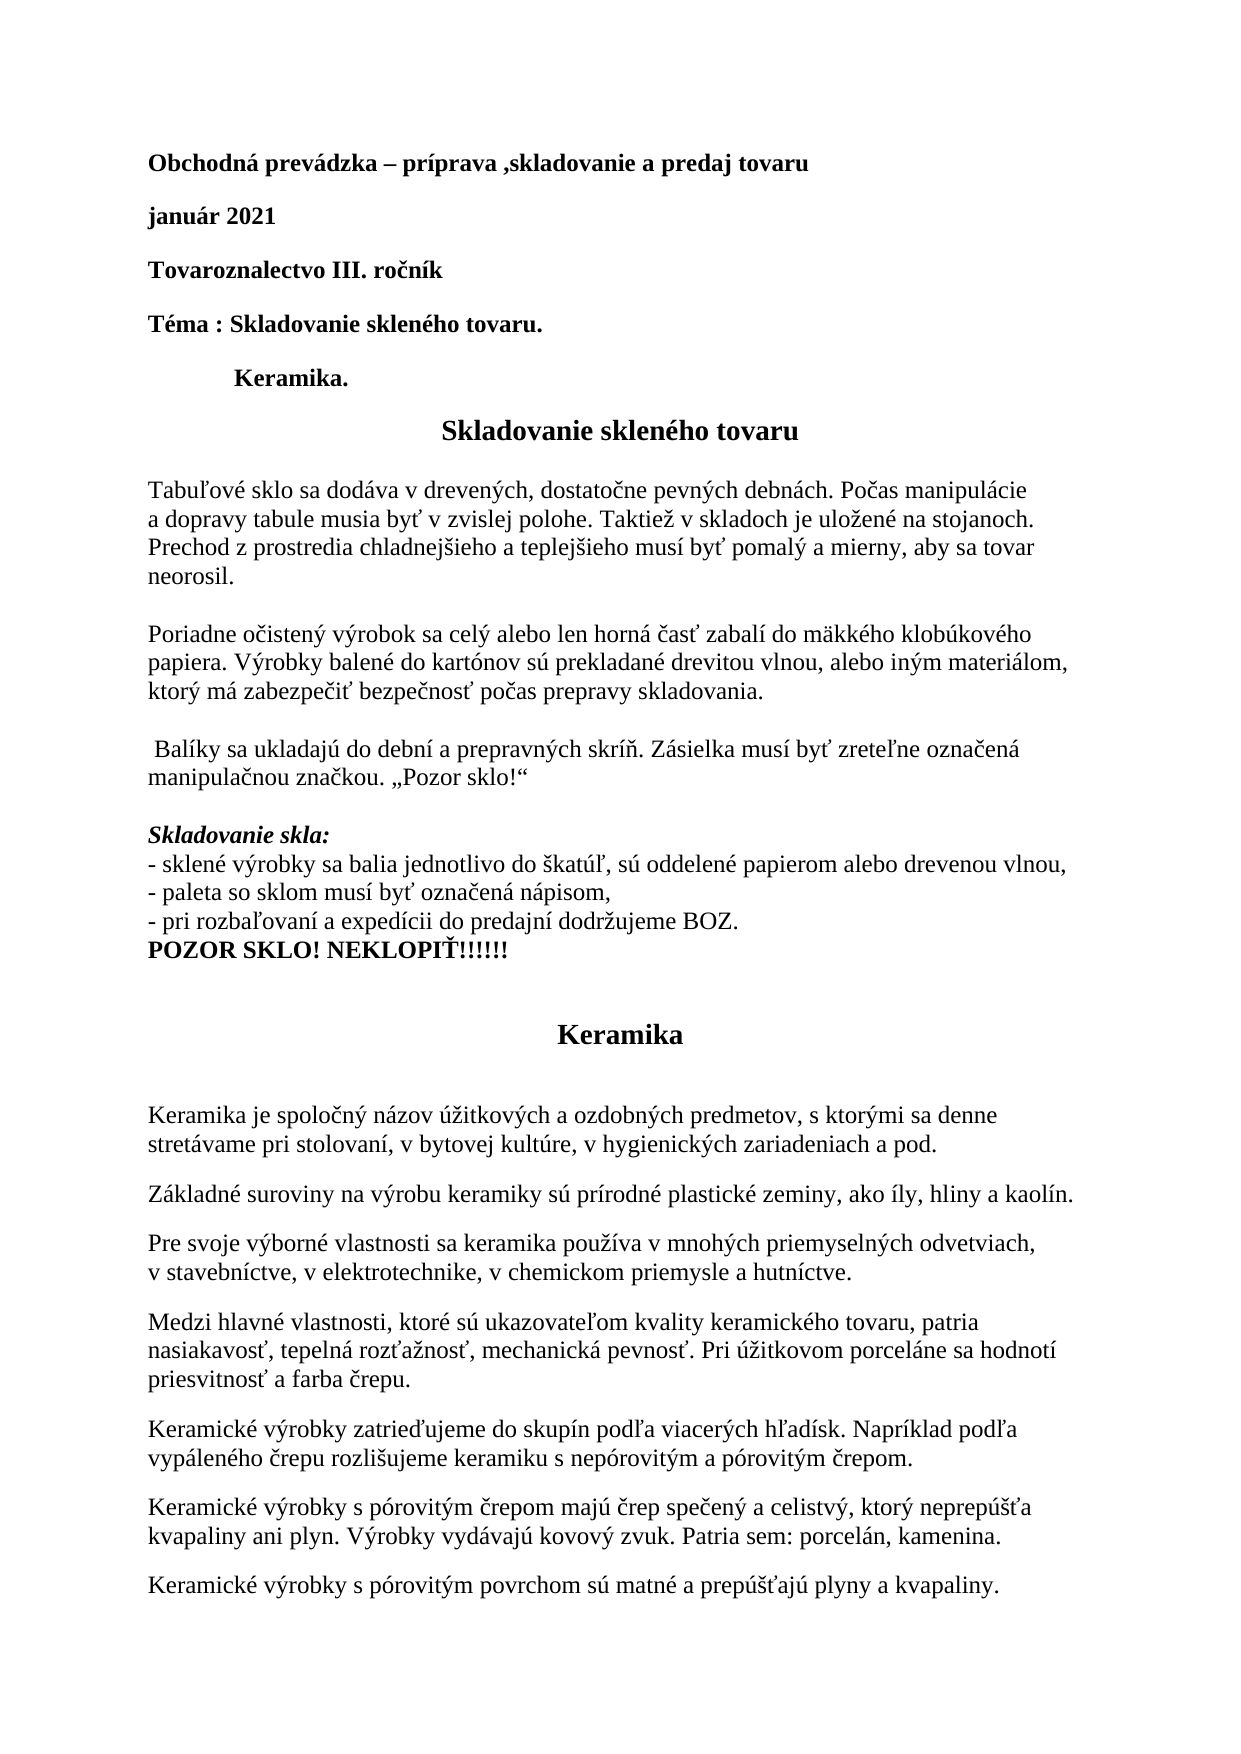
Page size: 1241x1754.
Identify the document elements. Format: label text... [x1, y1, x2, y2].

text Tovaroznalectvo III. ročník [148, 255, 1093, 284]
text Pre svoje výborné vlastnosti sa keramika používa v mnohých priemyselných odvetviach, v stavebníctve, v elektrotechnike, v chemickom priemysle a hutníctve. [148, 1228, 1093, 1286]
text Keramika je spoločný názov úžitkových a ozdobných predmetov, s ktorými sa denne stretávame pri stolovaní, v bytovej kultúre, v hygienických zariadeniach a pod. [148, 1101, 1093, 1158]
text Keramické výrobky zatrieďujeme do skupín podľa viacerých hľadísk. Napríklad podľa vypáleného črepu rozlišujeme keramiku s nepórovitým a pórovitým črepom. [148, 1414, 1093, 1471]
text POZOR SKLO! NEKLOPIŤ!!!!!! [148, 935, 1093, 964]
text Základné suroviny na výrobu keramiky sú prírodné plastické zeminy, ako íly, hliny a kaolín. [148, 1179, 1093, 1208]
text - sklené výrobky sa balia jednotlivo do škatúľ, sú oddelené papierom alebo drevenou vlnou, [148, 849, 1093, 877]
text Keramika. [148, 363, 1093, 392]
text Medzi hlavné vlastnosti, ktoré sú ukazovateľom kvality keramického tovaru, patria nasiakavosť, tepelná rozťažnosť, mechanická pevnosť. Pri úžitkovom porceláne sa hodnotí priesvitnosť a farba črepu. [148, 1307, 1093, 1393]
text január 2021 [148, 201, 1093, 230]
text Poriadne očistený výrobok sa celý alebo len horná časť zabalí do mäkkého klobúkového papiera. Výrobky balené do kartónov sú prekladané drevitou vlnou, alebo iným materiálom, ktorý má zabezpečiť bezpečnosť počas prepravy skladovania. [148, 619, 1093, 705]
text Skladovanie skleného tovaru [148, 413, 1093, 446]
text Prechod z prostredia chladnejšieho a teplejšieho musí byť pomalý a mierny, aby sa tovar neorosil. [148, 532, 1093, 590]
text Keramické výrobky s pórovitým črepom majú črep spečený a celistvý, ktorý neprepúšťa kvapaliny ani plyn. Výrobky vydávajú kovový zvuk. Patria sem: porcelán, kamenina. [148, 1492, 1093, 1550]
text Balíky sa ukladajú do dební a prepravných skríň. Zásielka musí byť zreteľne označená manipulačnou značkou. „Pozor sklo!“ [148, 734, 1093, 791]
text Obchodná prevádzka – príprava ,skladovanie a predaj tovaru [148, 148, 1093, 176]
text - paleta so sklom musí byť označená nápisom, [148, 877, 1093, 906]
text Téma : Skladovanie skleného tovaru. [148, 309, 1093, 338]
text - pri rozbaľovaní a expedícii do predajní dodržujeme BOZ. [148, 906, 1093, 935]
text Keramika [148, 1017, 1093, 1051]
text Tabuľové sklo sa dodáva v drevených, dostatočne pevných debnách. Počas manipulácie a dopravy tabule musia byť v zvislej polohe. Taktiež v skladoch je uložené na stojanoch. [148, 475, 1093, 532]
text Skladovanie skla: [148, 820, 1093, 849]
text Keramické výrobky s pórovitým povrchom sú matné a prepúšťajú plyny a kvapaliny. [148, 1571, 1093, 1599]
